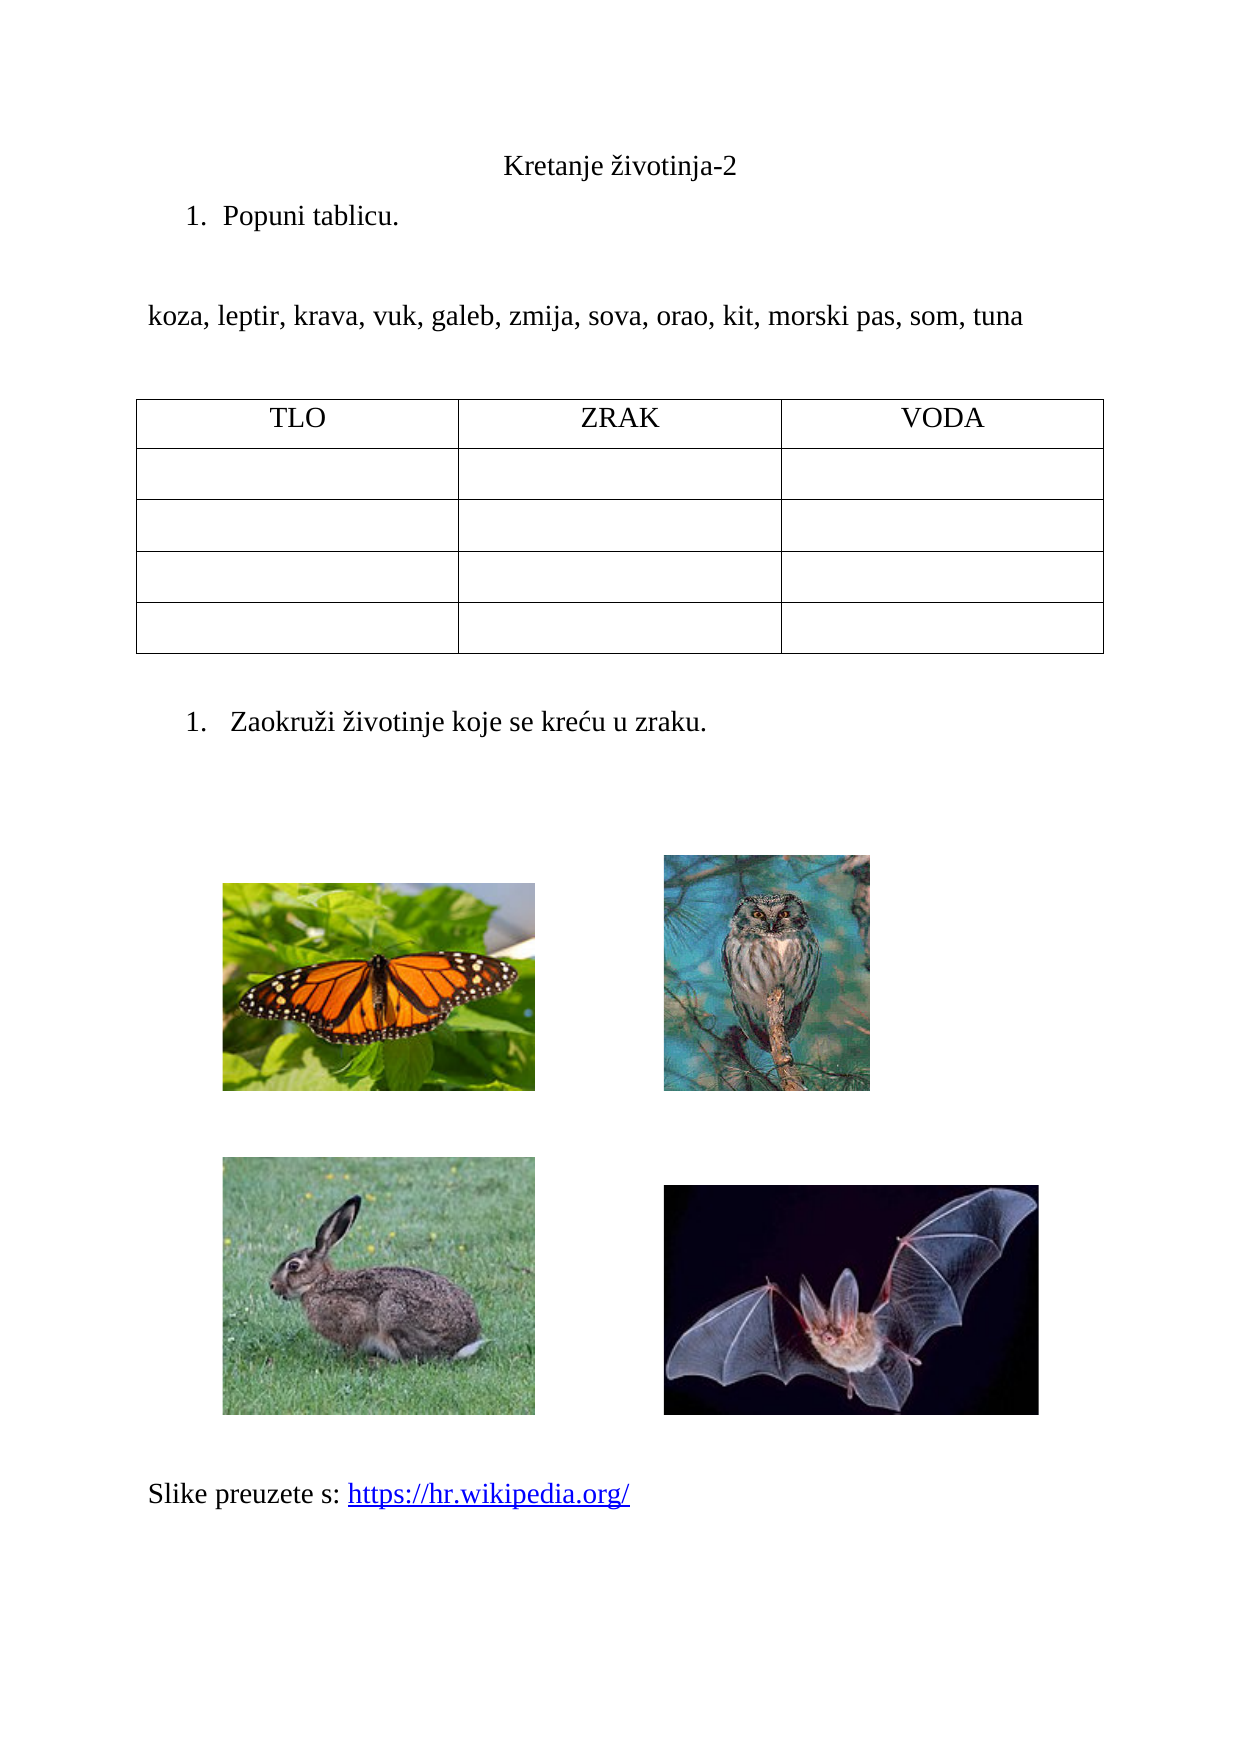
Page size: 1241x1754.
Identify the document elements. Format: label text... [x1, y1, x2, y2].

list Popuni tablicu. [185, 198, 1093, 231]
table_header TLO [137, 400, 458, 448]
table_cell [137, 603, 458, 653]
picture [222, 883, 535, 1091]
table_cell [459, 552, 781, 602]
text koza, leptir, krava, vuk, galeb, zmija, sova, orao, kit, morski pas, som, tuna [148, 298, 1093, 332]
table_cell [782, 500, 1103, 551]
table_cell [137, 449, 458, 499]
picture [663, 855, 870, 1091]
table_cell [782, 449, 1103, 499]
table_header ZRAK [459, 400, 781, 448]
text Slike preuzete s: https://hr.wikipedia.org/ [148, 1476, 1093, 1510]
table_cell [137, 552, 458, 602]
table_cell [459, 603, 781, 653]
table_cell [459, 449, 781, 499]
table_cell [782, 603, 1103, 653]
picture [663, 1185, 1039, 1415]
table_cell [782, 552, 1103, 602]
table_cell [459, 500, 781, 551]
table_cell [137, 500, 458, 551]
text Kretanje životinja-2 [148, 148, 1093, 181]
table_header VODA [782, 400, 1103, 448]
list Zaokruži životinje koje se kreću u zraku. [185, 704, 1093, 738]
picture [222, 1157, 535, 1415]
